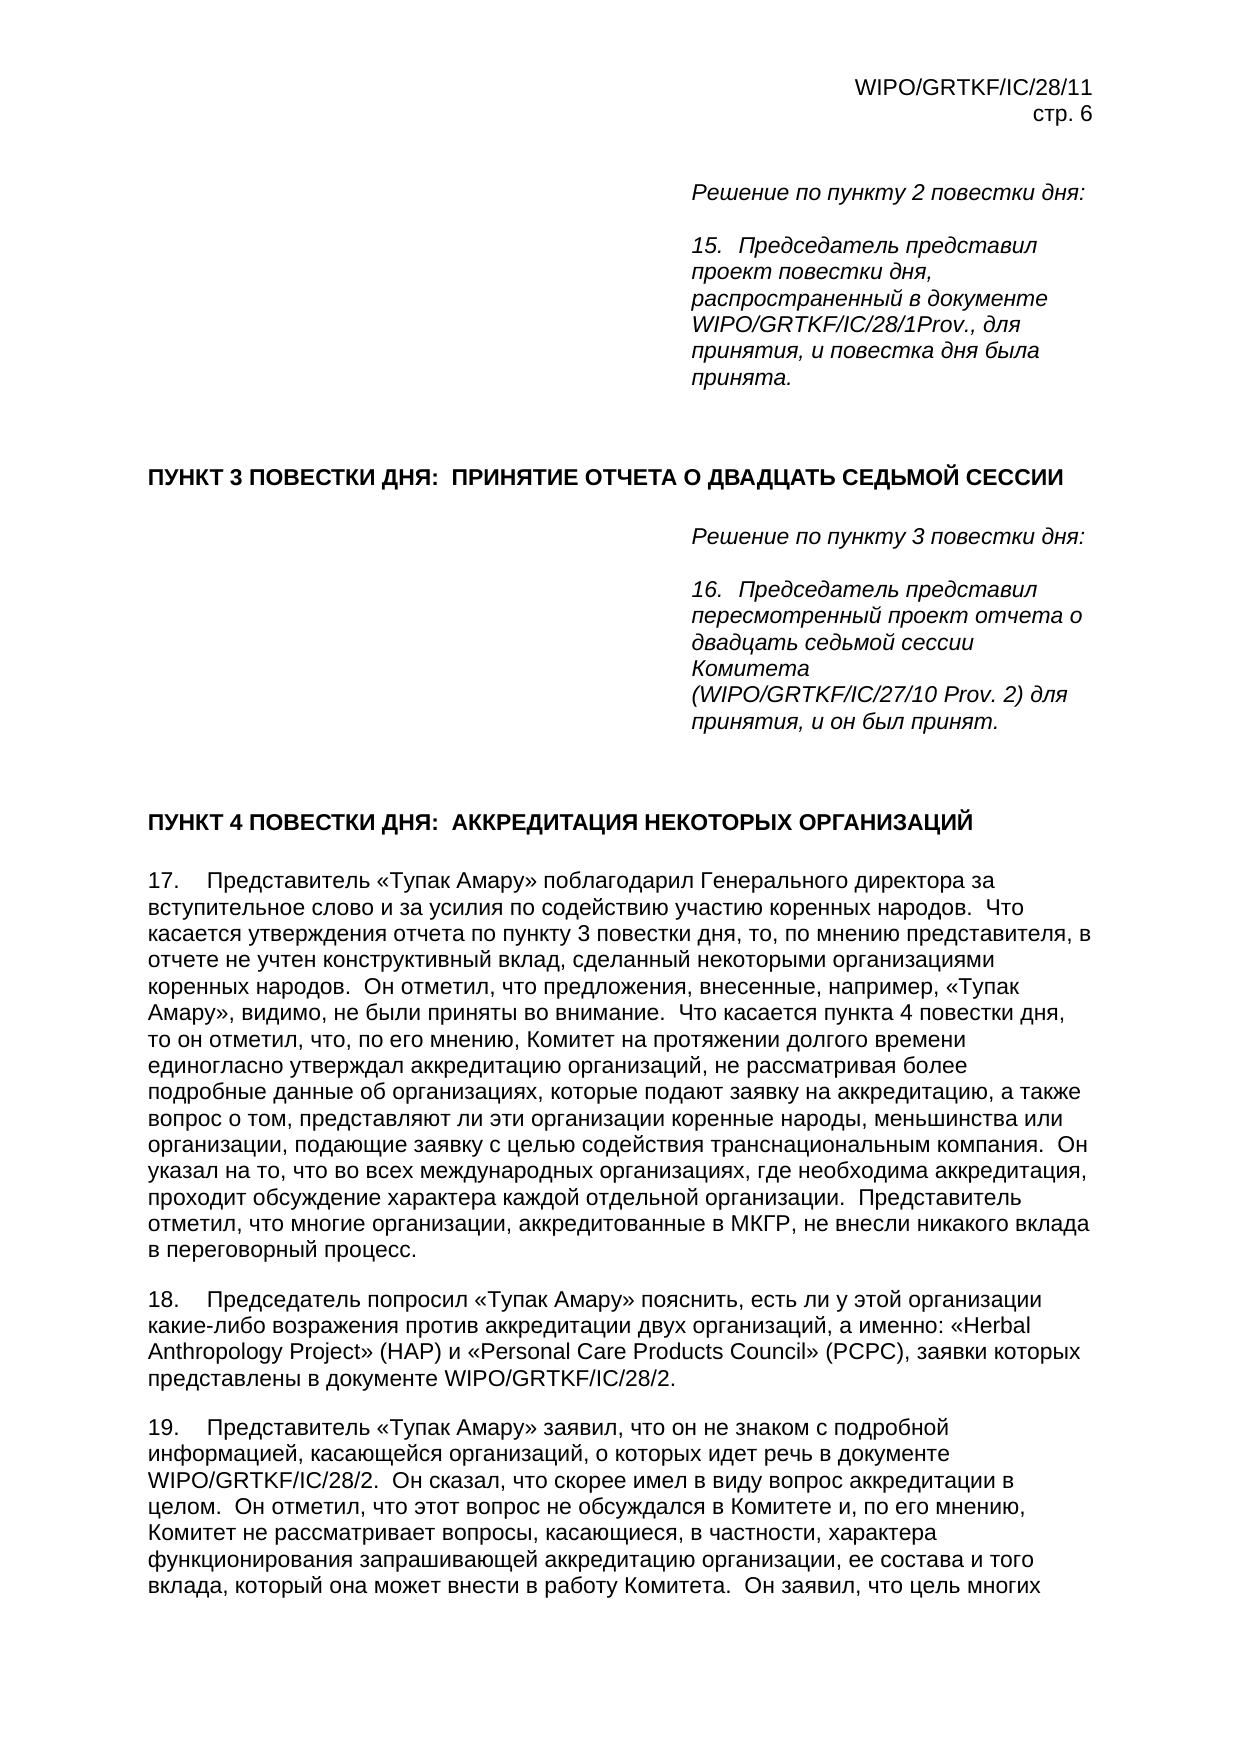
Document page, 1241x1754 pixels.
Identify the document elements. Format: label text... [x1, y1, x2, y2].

text Представитель «Тупак Амару» поблагодарил Генерального директора за вступительное слово и за усилия по содействию участию коренных народов. Что касается утверждения отчета по пункту 3 повестки дня, то, по мнению представителя, в отчете не учтен конструктивный вклад, сделанный некоторыми организациями коренных народов. Он отметил, что предложения, внесенные, например, «Тупак Амару», видимо, не были приняты во внимание. Что касается пункта 4 повестки дня, то он отметил, что, по его мнению, Комитет на протяжении долгого времени единогласно утверждал аккредитацию организаций, не рассматривая более подробные данные об организациях, которые подают заявку на аккредитацию, а также вопрос о том, представляют ли эти организации коренные народы, меньшинства или организации, подающие заявку с целью содействия транснациональным компания. Он указал на то, что во всех международных организациях, где необходима аккредитация, проходит обсуждение характера каждой отдельной организации. Представитель отметил, что многие организации, аккредитованные в МКГР, не внесли никакого вклада в переговорный процесс. [148, 867, 1093, 1263]
text Председатель представил проект повестки дня, распространенный в документе WIPO/GRTKF/IC/28/1Prov., для принятия, и повестка дня была принята. [691, 232, 1093, 390]
text Решение по пункту 2 повестки дня: [691, 179, 1093, 206]
text Председатель попросил «Тупак Амару» пояснить, есть ли у этой организации какие-либо возражения против аккредитации двух организаций, а именно: «Herbal Anthropology Project» (HAP) и «Personal Care Products Council» (PCPC), заявки которых представлены в документе WIPO/GRTKF/IC/28/2. [148, 1286, 1093, 1391]
subtitle ПУНКТ 3 ПОВЕСТКИ ДНЯ: ПРИНЯТИЕ ОТЧЕТА О ДВАДЦАТЬ СЕДЬМОЙ СЕССИИ [148, 464, 1093, 491]
subtitle ПУНКТ 4 ПОВЕСТКИ ДНЯ: АККРЕДИТАЦИЯ НЕКОТОРЫХ ОРГАНИЗАЦИЙ [148, 808, 1093, 835]
text Решение по пункту 3 повестки дня: [691, 523, 1093, 550]
text Председатель представил пересмотренный проект отчета о двадцать седьмой сессии Комитета (WIPO/GRTKF/IC/27/10 Prov. 2) для принятия, и он был принят. [691, 576, 1093, 734]
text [148, 1414, 1093, 1598]
